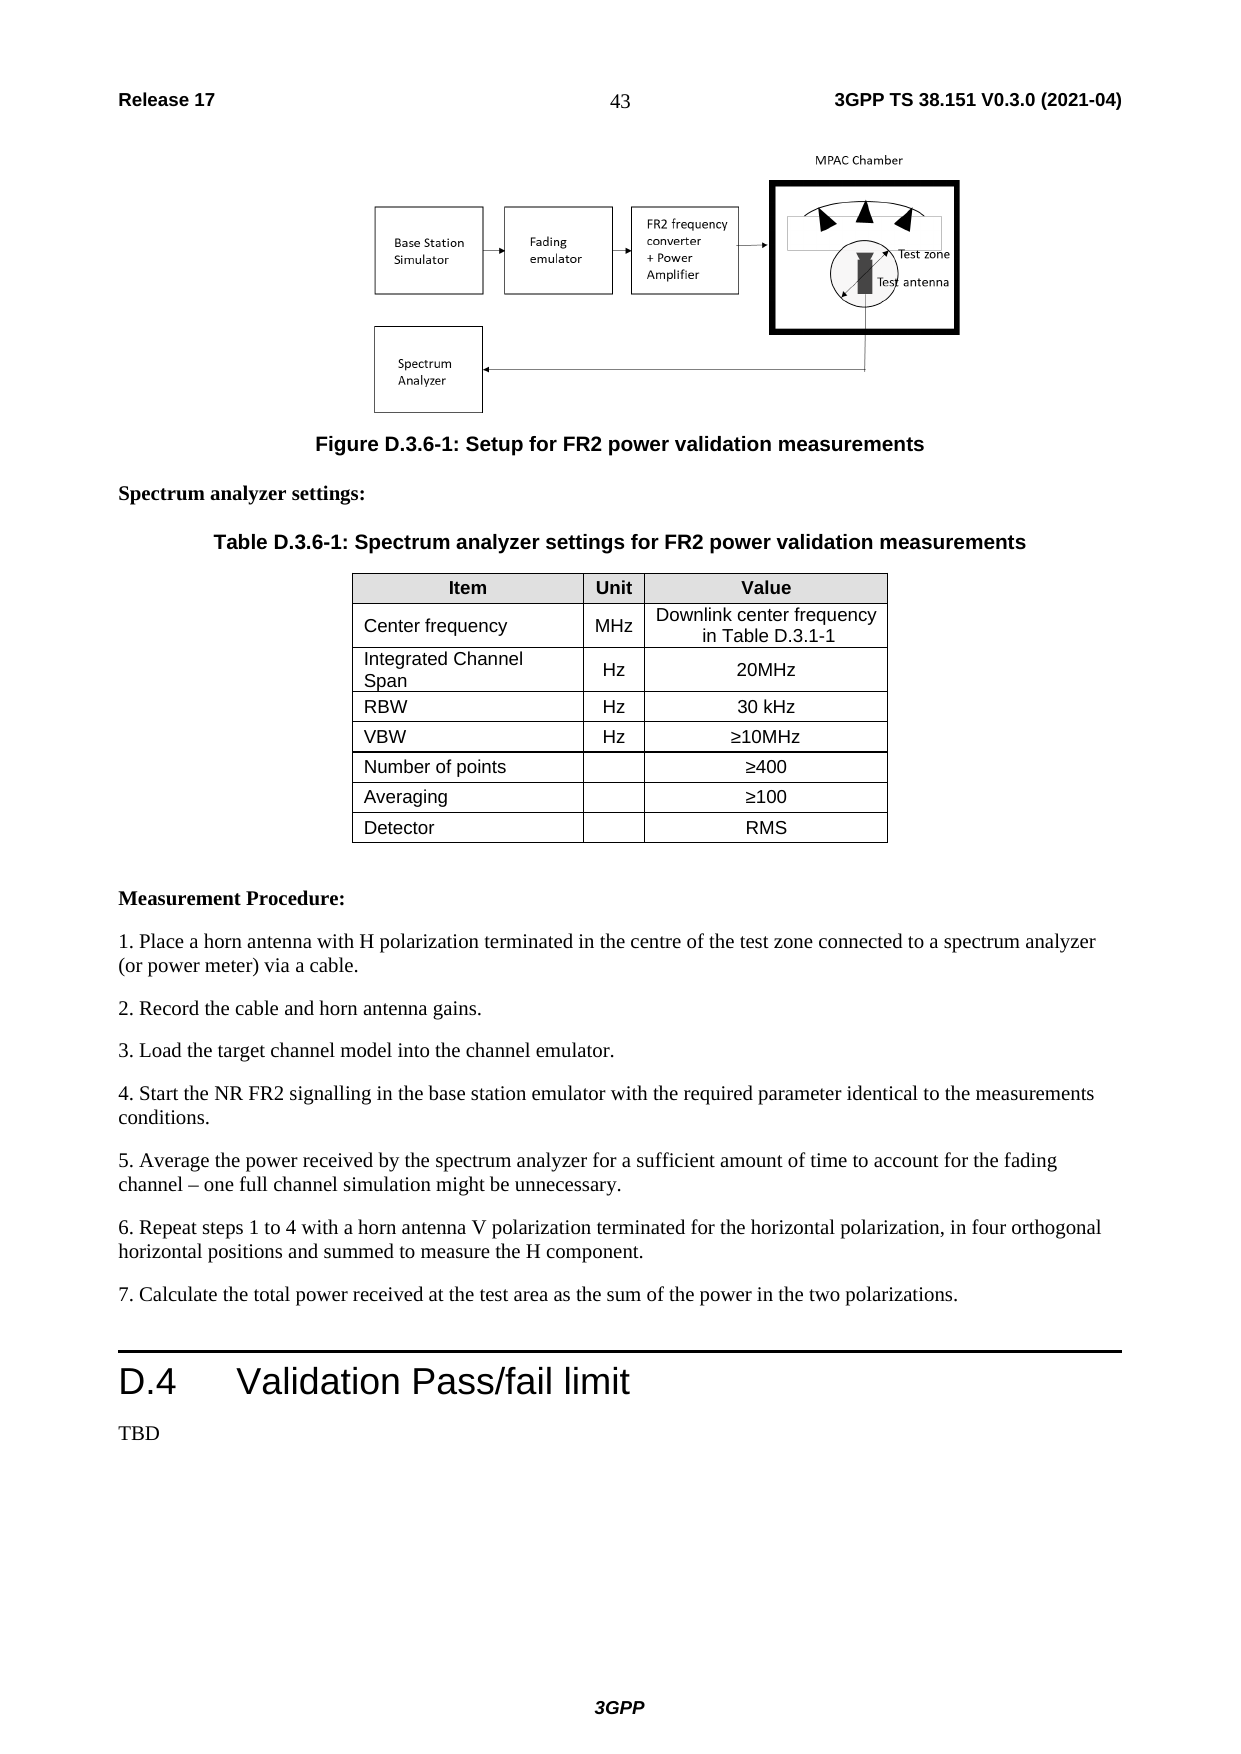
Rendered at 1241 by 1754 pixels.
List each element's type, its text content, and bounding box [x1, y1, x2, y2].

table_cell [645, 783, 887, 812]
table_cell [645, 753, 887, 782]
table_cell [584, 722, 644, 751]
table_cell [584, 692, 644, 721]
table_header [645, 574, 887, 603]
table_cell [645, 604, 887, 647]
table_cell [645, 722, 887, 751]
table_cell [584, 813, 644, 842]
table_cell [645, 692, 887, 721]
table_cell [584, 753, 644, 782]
text Measurement Procedure: [118, 886, 1122, 910]
text 3. Load the target channel model into the channel emulator. [118, 1038, 1122, 1062]
text Figure D.3.6-1: Setup for FR2 power validation measurements [118, 432, 1122, 456]
text 7. Calculate the total power received at the test area as the sum of the power in the two polarizations. [118, 1282, 1122, 1306]
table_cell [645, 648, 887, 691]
text 4. Start the NR FR2 signalling in the base station emulator with the required parameter identical to the measurements conditions. [118, 1081, 1122, 1129]
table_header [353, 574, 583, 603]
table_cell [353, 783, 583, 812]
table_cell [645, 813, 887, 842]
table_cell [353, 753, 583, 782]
text 6. Repeat steps 1 to 4 with a horn antenna V polarization terminated for the horizontal polarization, in four orthogonal horizontal positions and summed to measure the H component. [118, 1215, 1122, 1263]
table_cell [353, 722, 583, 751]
text Spectrum analyzer settings: [118, 481, 1122, 505]
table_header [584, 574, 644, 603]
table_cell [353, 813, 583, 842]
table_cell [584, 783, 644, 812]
text 5. Average the power received by the spectrum analyzer for a sufficient amount of time to account for the fading channel – one full channel simulation might be unnecessary. [118, 1148, 1122, 1196]
text TBD [118, 1421, 1122, 1445]
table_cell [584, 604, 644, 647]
subtitle D.4 Validation Pass/fail limit [118, 1353, 1122, 1402]
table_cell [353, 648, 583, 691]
picture [374, 147, 960, 413]
text 2. Record the cable and horn antenna gains. [118, 996, 1122, 1019]
text 1. Place a horn antenna with H polarization terminated in the centre of the test zone connected to a spectrum analyzer (or power meter) via a cable. [118, 929, 1122, 977]
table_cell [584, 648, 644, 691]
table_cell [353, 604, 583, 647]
text Table D.3.6-1: Spectrum analyzer settings for FR2 power validation measurements [118, 530, 1122, 554]
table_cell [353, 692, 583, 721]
